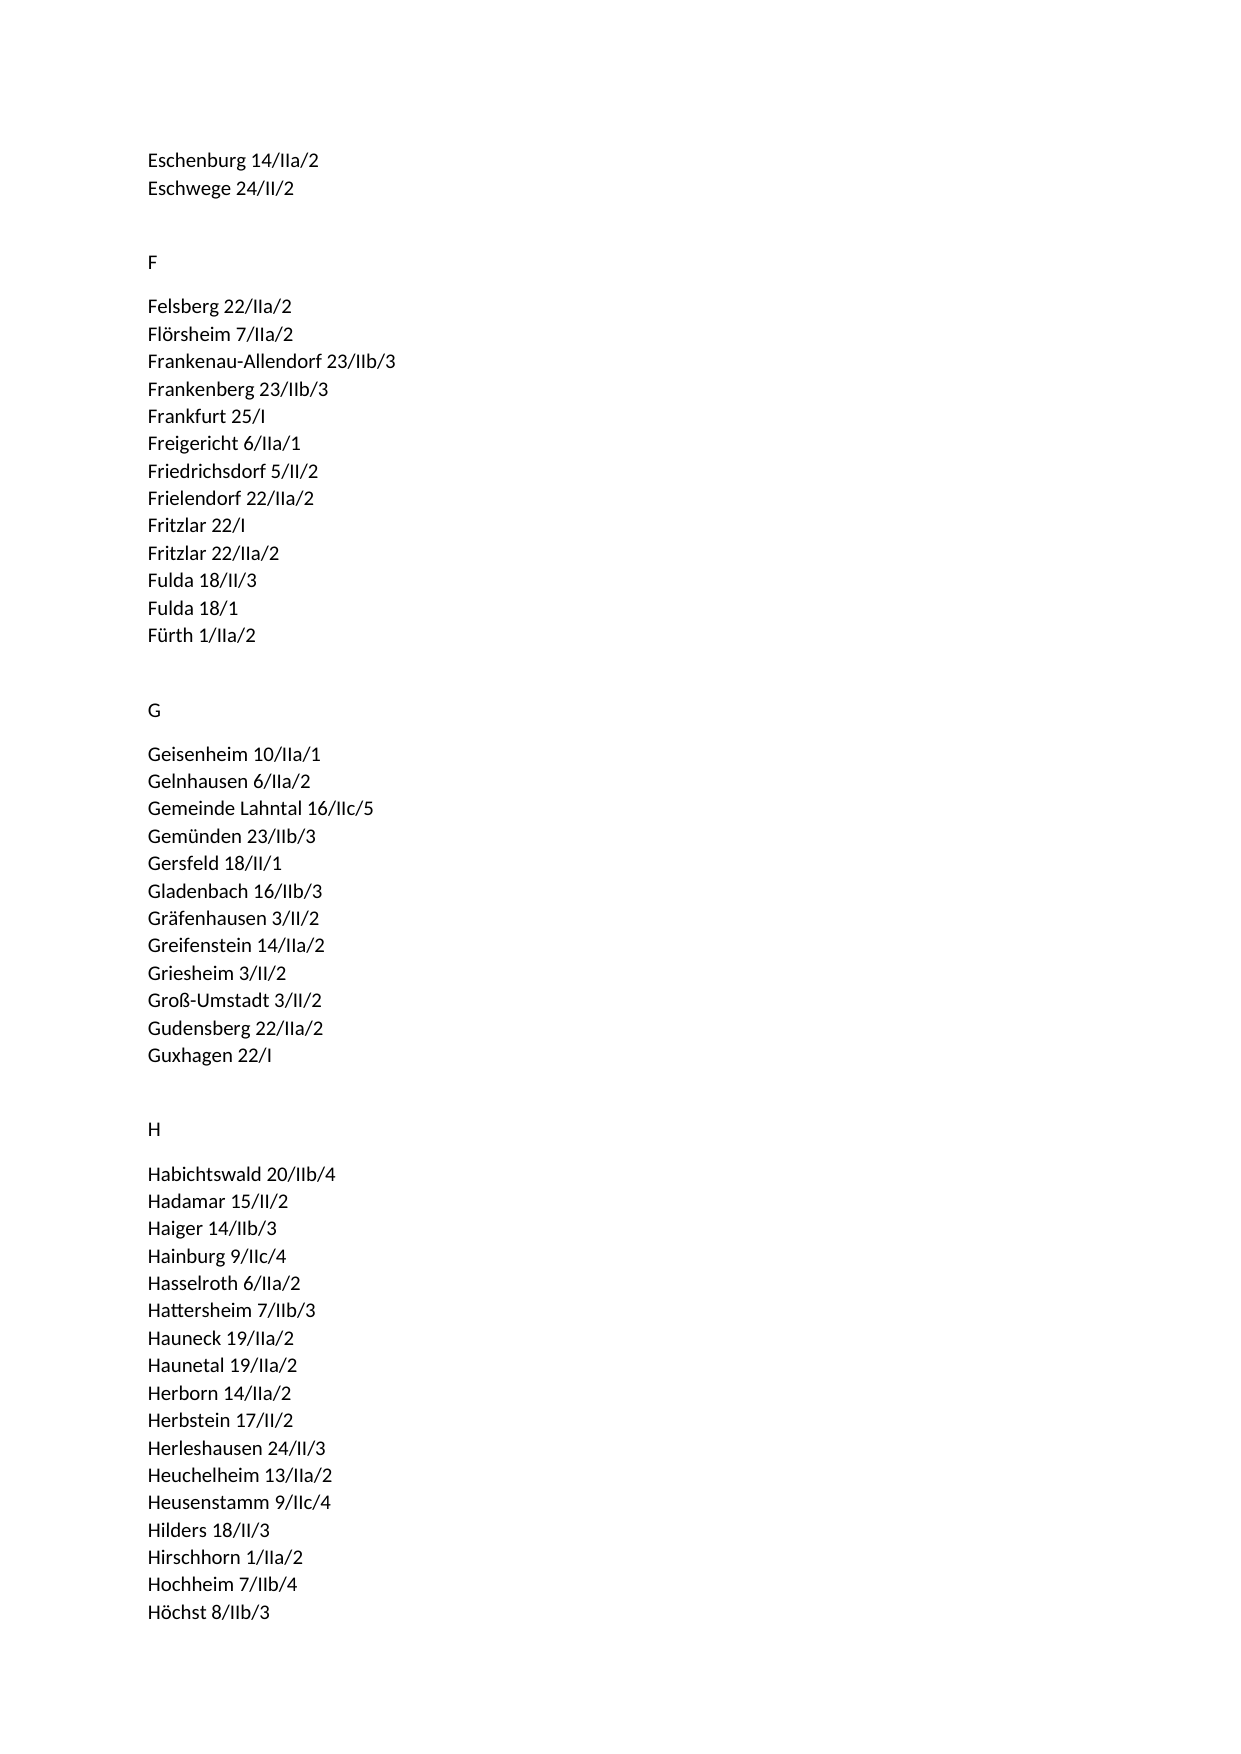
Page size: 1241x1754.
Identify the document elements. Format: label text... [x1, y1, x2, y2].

text Felsberg 22/IIa/2 Flörsheim 7/IIa/2 Frankenau-Allendorf 23/IIb/3 Frankenberg 23/IIb/3 Frankfurt 25/I Freigericht 6/IIa/1 Friedrichsdorf 5/II/2 Frielendorf 22/IIa/2 Fritzlar 22/I Fritzlar 22/IIa/2 Fulda 18/II/3 Fulda 18/1 Fürth 1/IIa/2 [148, 293, 1093, 678]
text G [148, 697, 1093, 722]
text Geisenheim 10/IIa/1 Gelnhausen 6/IIa/2 Gemeinde Lahntal 16/IIc/5 Gemünden 23/IIb/3 Gersfeld 18/II/1 Gladenbach 16/IIb/3 Gräfenhausen 3/II/2 Greifenstein 14/IIa/2 Griesheim 3/II/2 Groß-Umstadt 3/II/2 Gudensberg 22/IIa/2 Guxhagen 22/I [148, 741, 1093, 1098]
text H [148, 1117, 1093, 1142]
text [148, 1161, 1093, 1624]
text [148, 148, 1093, 231]
text F [148, 249, 1093, 275]
